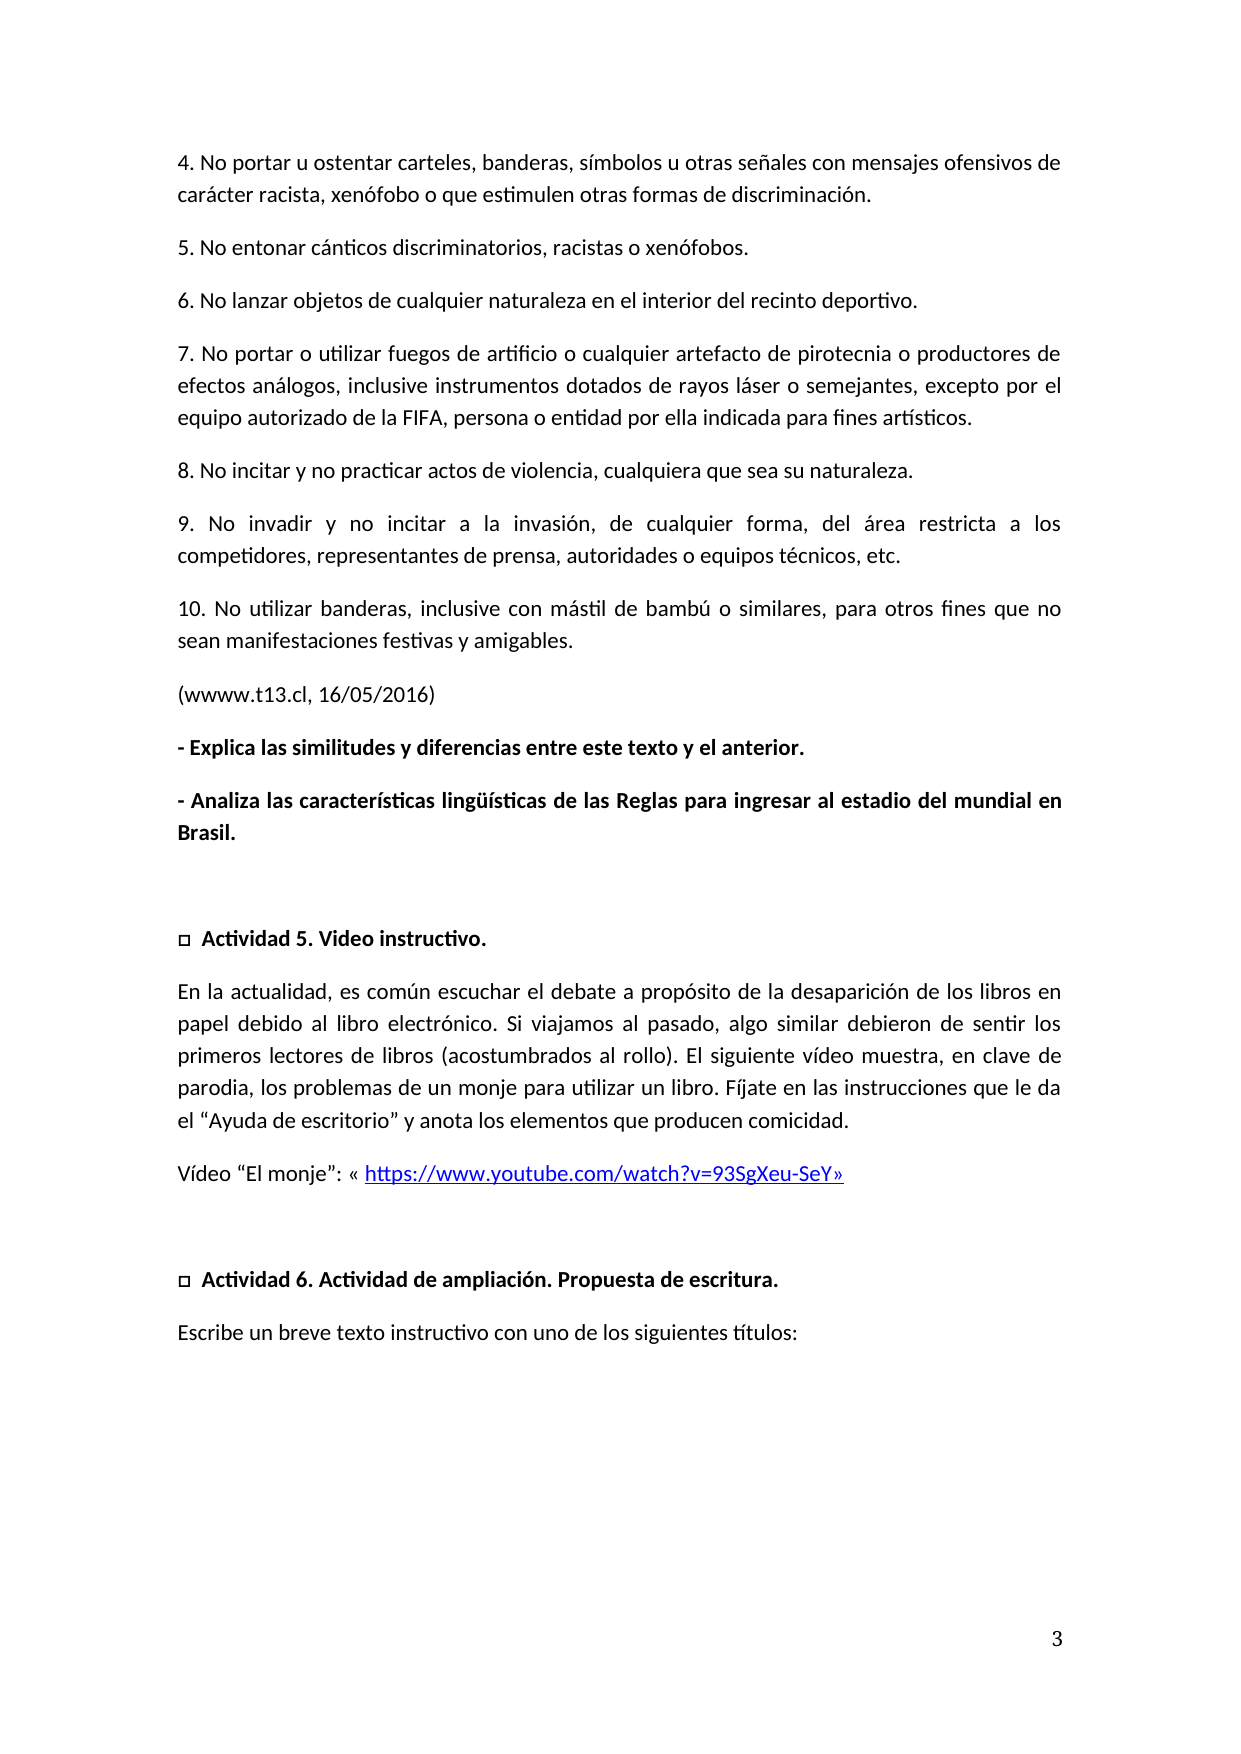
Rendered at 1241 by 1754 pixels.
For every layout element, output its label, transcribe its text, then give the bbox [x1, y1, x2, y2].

text 6. No lanzar objetos de cualquier naturaleza en el interior del recinto deportivo. [177, 286, 1063, 314]
text □ Actividad 5. Video instructivo. [177, 924, 1063, 952]
text En la actualidad, es común escuchar el debate a propósito de la desaparición de los libros en papel debido al libro electrónico. Si viajamos al pasado, algo similar debieron de sentir los primeros lectores de libros (acostumbrados al rollo). El siguiente vídeo muestra, en clave de parodia, los problemas de un monje para utilizar un libro. Fíjate en las instrucciones que le da el “Ayuda de escritorio” y anota los elementos que producen comicidad. [177, 977, 1063, 1134]
text 4. No portar u ostentar carteles, banderas, símbolos u otras señales con mensajes ofensivos de carácter racista, xenófobo o que estimulen otras formas de discriminación. [177, 148, 1063, 208]
text (wwww.t13.cl, 16/05/2016) [177, 680, 1063, 708]
text 8. No incitar y no practicar actos de violencia, cualquiera que sea su naturaleza. [177, 456, 1063, 484]
text 5. No entonar cánticos discriminatorios, racistas o xenófobos. [177, 233, 1063, 261]
text 7. No portar o utilizar fuegos de artificio o cualquier artefacto de pirotecnia o productores de efectos análogos, inclusive instrumentos dotados de rayos láser o semejantes, excepto por el equipo autorizado de la FIFA, persona o entidad por ella indicada para fines artísticos. [177, 339, 1063, 431]
text - Analiza las características lingüísticas de las Reglas para ingresar al estadio del mundial en Brasil. [177, 786, 1063, 846]
text 9. No invadir y no incitar a la invasión, de cualquier forma, del área restricta a los competidores, representantes de prensa, autoridades o equipos técnicos, etc. [177, 509, 1063, 569]
text - Explica las similitudes y diferencias entre este texto y el anterior. [177, 733, 1063, 761]
text Escribe un breve texto instructivo con uno de los siguientes títulos: [177, 1318, 1063, 1346]
text Vídeo “El monje”: « https://www.youtube.com/watch?v=93SgXeu-SeY» [177, 1159, 1063, 1187]
text 10. No utilizar banderas, inclusive con mástil de bambú o similares, para otros fines que no sean manifestaciones festivas y amigables. [177, 594, 1063, 655]
text □ Actividad 6. Actividad de ampliación. Propuesta de escritura. [177, 1265, 1063, 1293]
